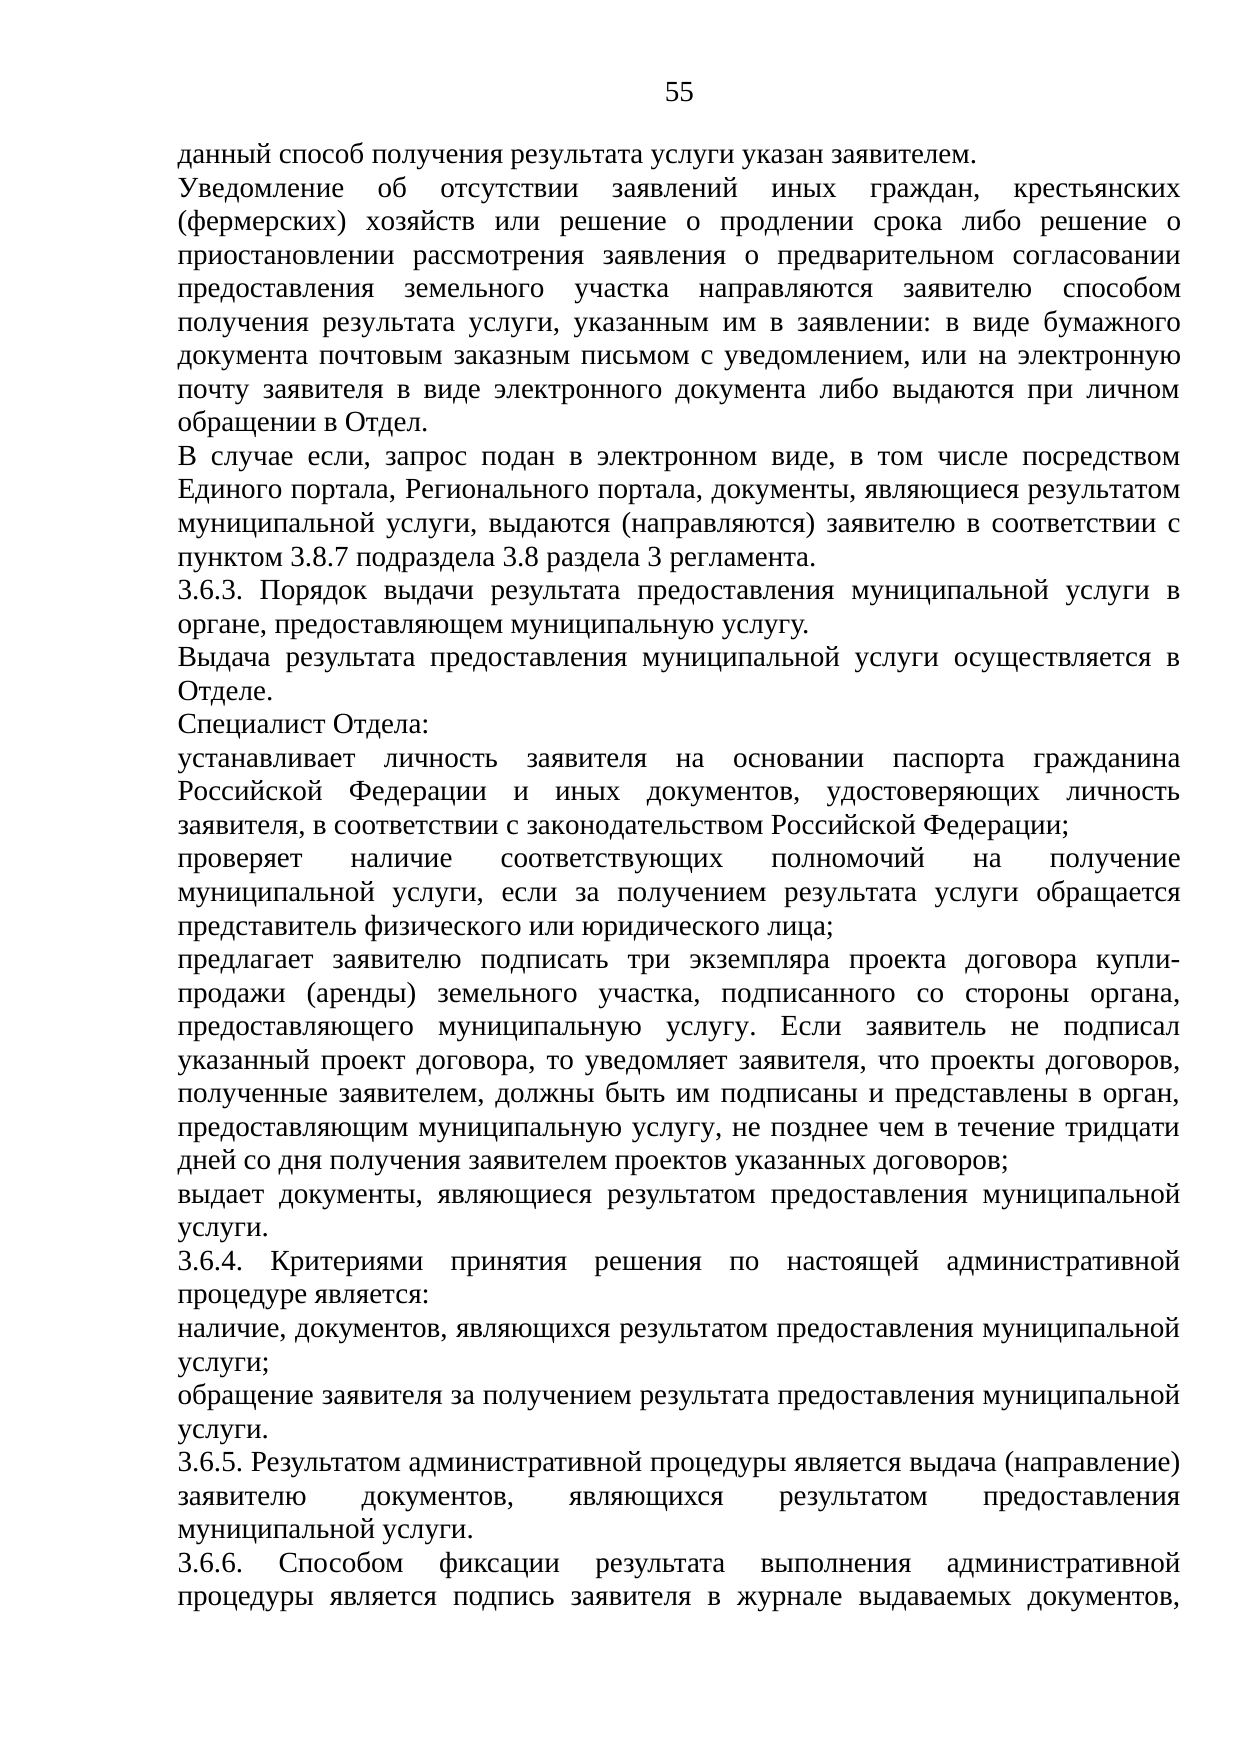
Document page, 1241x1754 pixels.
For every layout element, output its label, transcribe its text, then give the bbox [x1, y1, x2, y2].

text 3.6.3. Порядок выдачи результата предоставления муниципальной услуги в органе, предоставляющем муниципальную услугу. [177, 572, 1181, 639]
text Уведомление об отсутствии заявлений иных граждан, крестьянских (фермерских) хозяйств или решение о продлении срока либо решение о приостановлении рассмотрения заявления о предварительном согласовании предоставления земельного участка направляются заявителю способом получения результата услуги, указанным им в заявлении: в виде бумажного документа почтовым заказным письмом с уведомлением, или на электронную почту заявителя в виде электронного документа либо выдаются при личном обращении в Отдел. [177, 170, 1181, 438]
text устанавливает личность заявителя на основании паспорта гражданина Российской Федерации и иных документов, удостоверяющих личность заявителя, в соответствии с законодательством Российской Федерации; [177, 740, 1181, 841]
text 3.6.5. Результатом административной процедуры является выдача (направление) заявителю документов, являющихся результатом предоставления муниципальной услуги. [177, 1444, 1181, 1545]
text Специалист Отдела: [177, 706, 1181, 740]
text наличие, документов, являющихся результатом предоставления муниципальной услуги; [177, 1310, 1181, 1377]
text проверяет наличие соответствующих полномочий на получение муниципальной услуги, если за получением результата услуги обращается представитель физического или юридического лица; [177, 841, 1181, 941]
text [177, 136, 1181, 170]
text предлагает заявителю подписать три экземпляра проекта договора купли-продажи (аренды) земельного участка, подписанного со стороны органа, предоставляющего муниципальную услугу. Если заявитель не подписал указанный проект договора, то уведомляет заявителя, что проекты договоров, полученные заявителем, должны быть им подписаны и представлены в орган, предоставляющим муниципальную услугу, не позднее чем в течение тридцати дней со дня получения заявителем проектов указанных договоров; [177, 941, 1181, 1176]
text Выдача результата предоставления муниципальной услуги осуществляется в Отделе. [177, 639, 1181, 706]
text 3.6.4. Критериями принятия решения по настоящей административной процедуре является: [177, 1243, 1181, 1310]
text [177, 1545, 1181, 1612]
text обращение заявителя за получением результата предоставления муниципальной услуги. [177, 1377, 1181, 1444]
text В случае если, запрос подан в электронном виде, в том числе посредством Единого портала, Регионального портала, документы, являющиеся результатом муниципальной услуги, выдаются (направляются) заявителю в соответствии с пунктом 3.8.7 подраздела 3.8 раздела 3 регламента. [177, 438, 1181, 572]
text выдает документы, являющиеся результатом предоставления муниципальной услуги. [177, 1176, 1181, 1243]
